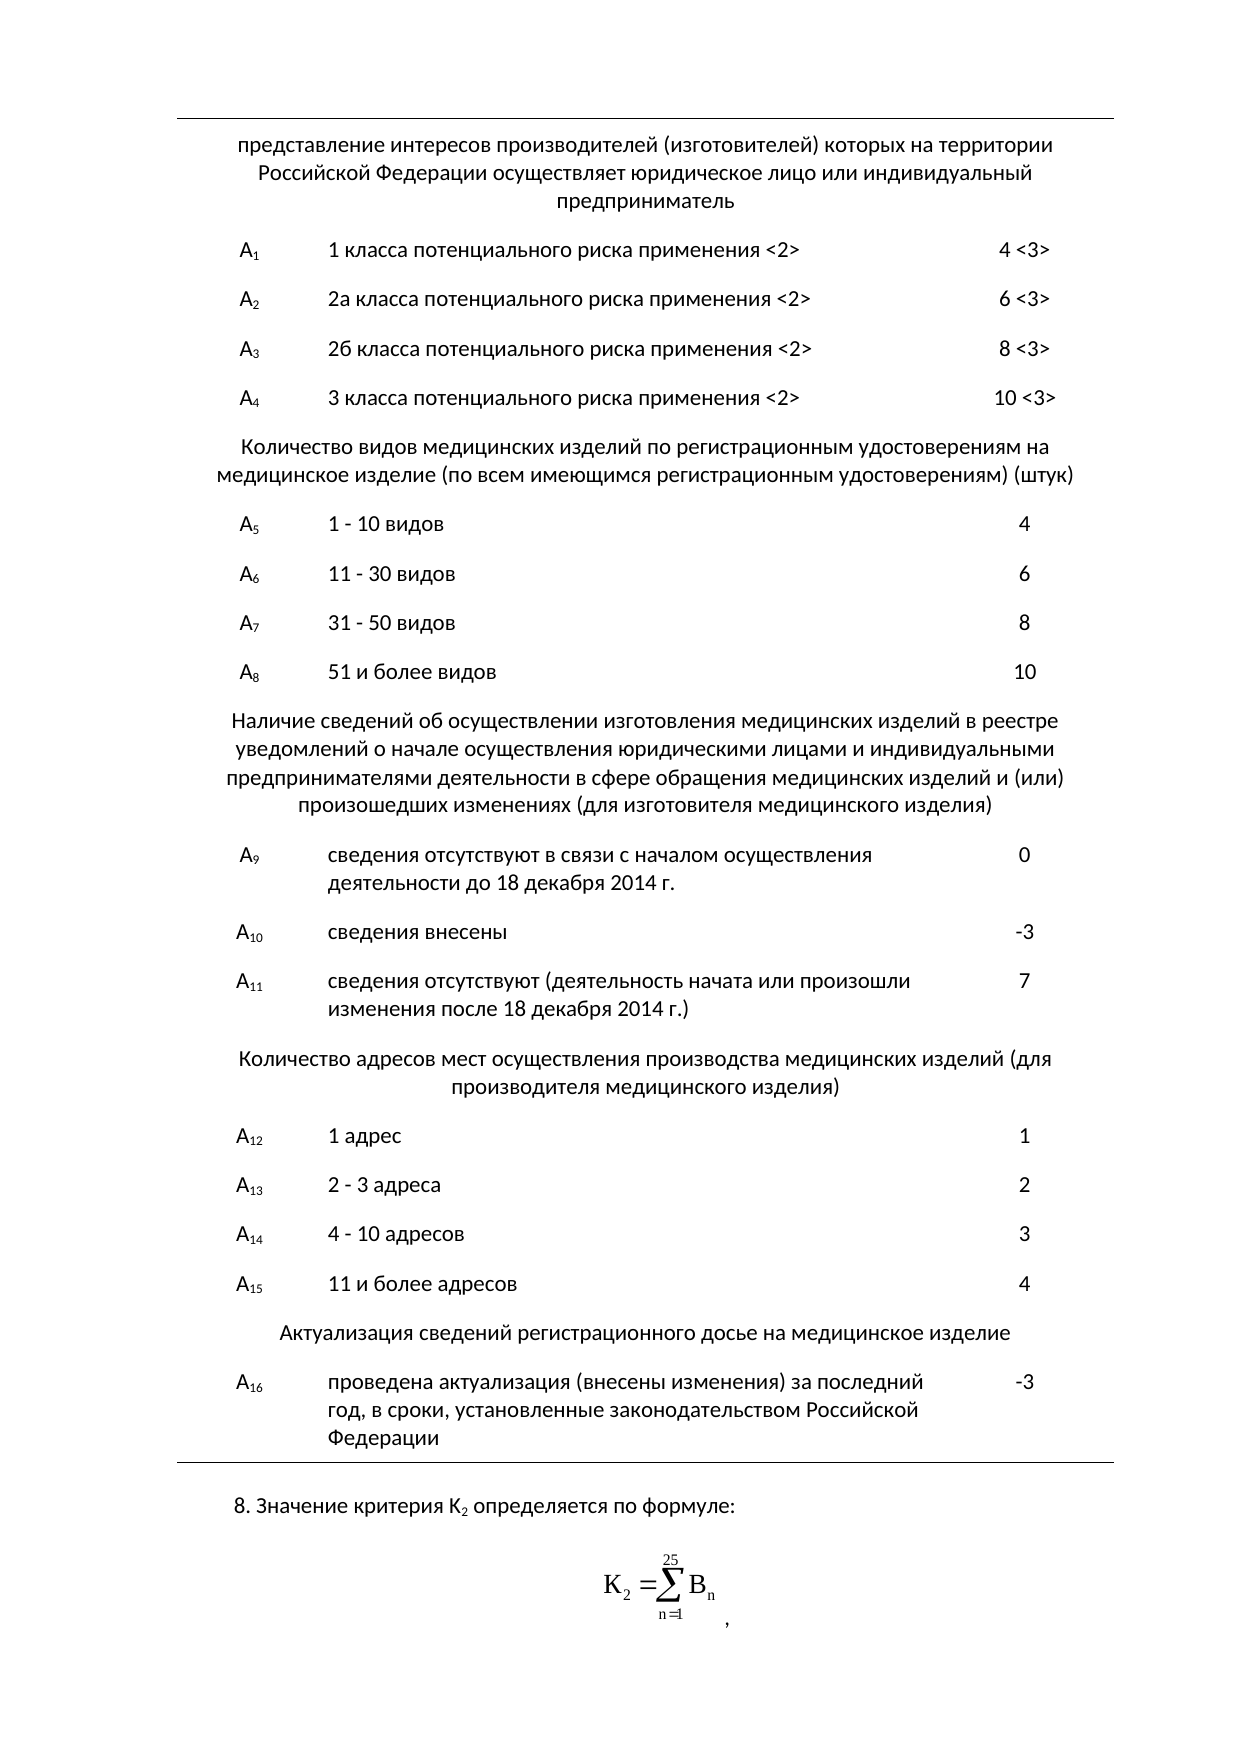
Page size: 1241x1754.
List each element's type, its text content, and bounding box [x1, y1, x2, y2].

table_cell 3 [935, 1209, 1114, 1258]
table_cell 31 - 50 видов [321, 598, 935, 647]
table_cell 1 класса потенциального риска применения <2> [321, 225, 935, 274]
table_cell 2 - 3 адреса [321, 1160, 935, 1209]
table_cell A10 [177, 907, 321, 956]
table_cell Актуализация сведений регистрационного досье на медицинское изделие [177, 1308, 1114, 1357]
table_cell сведения внесены [321, 907, 935, 956]
table_cell 11 и более адресов [321, 1258, 935, 1307]
table_cell Наличие сведений об осуществлении изготовления медицинских изделий в реестре уведомлений о начале осуществления юридическими лицами и индивидуальными предпринимателями деятельности в сфере обращения медицинских изделий и (или) произошедших изменениях (для изготовителя медицинского изделия) [177, 696, 1114, 829]
table_cell A2 [177, 274, 321, 323]
text , [177, 1547, 1152, 1631]
table_cell сведения отсутствуют (деятельность начата или произошли изменения после 18 декабря 2014 г.) [321, 956, 935, 1033]
table_cell A13 [177, 1160, 321, 1209]
table_cell 1 [935, 1110, 1114, 1160]
table_cell 6 [935, 548, 1114, 597]
table_cell A8 [177, 647, 321, 696]
table_cell 2 [935, 1160, 1114, 1209]
table_cell 11 - 30 видов [321, 548, 935, 597]
table_cell A9 [177, 829, 321, 907]
table_cell A14 [177, 1209, 321, 1258]
table_cell 10 <3> [935, 372, 1114, 422]
table_cell A1 [177, 225, 321, 274]
table_cell 1 адрес [321, 1110, 935, 1160]
table_cell Количество адресов мест осуществления производства медицинских изделий (для производителя медицинского изделия) [177, 1033, 1114, 1110]
table_cell 51 и более видов [321, 647, 935, 696]
table_cell 0 [935, 829, 1114, 907]
table_cell 2а класса потенциального риска применения <2> [321, 274, 935, 323]
table_cell сведения отсутствуют в связи с началом осуществления деятельности до 18 декабря 2014 г. [321, 829, 935, 907]
table_cell A3 [177, 323, 321, 372]
table_cell -3 [935, 1357, 1114, 1462]
table_cell 6 <3> [935, 274, 1114, 323]
table_cell 4 - 10 адресов [321, 1209, 935, 1258]
table_cell 2б класса потенциального риска применения <2> [321, 323, 935, 372]
table_cell проведена актуализация (внесены изменения) за последний год, в сроки, установленные законодательством Российской Федерации [321, 1357, 935, 1462]
table_cell A12 [177, 1110, 321, 1160]
text 8. Значение критерия K2 определяется по формуле: [177, 1491, 1152, 1519]
table_cell 1 - 10 видов [321, 499, 935, 548]
table_cell A15 [177, 1258, 321, 1307]
table_cell -3 [935, 907, 1114, 956]
table_cell A5 [177, 499, 321, 548]
table_cell 3 класса потенциального риска применения <2> [321, 372, 935, 422]
table_cell 10 [935, 647, 1114, 696]
table_cell Количество видов медицинских изделий по регистрационным удостоверениям на медицинское изделие (по всем имеющимся регистрационным удостоверениям) (штук) [177, 422, 1114, 499]
table_cell A11 [177, 956, 321, 1033]
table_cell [177, 119, 1114, 224]
table_cell 8 <3> [935, 323, 1114, 372]
table_cell 8 [935, 598, 1114, 647]
table_cell A7 [177, 598, 321, 647]
table_cell 4 <3> [935, 225, 1114, 274]
table_cell A6 [177, 548, 321, 597]
table_cell 4 [935, 499, 1114, 548]
table_cell A4 [177, 372, 321, 422]
table_cell A16 [177, 1357, 321, 1462]
table_cell 7 [935, 956, 1114, 1033]
table_cell 4 [935, 1258, 1114, 1307]
